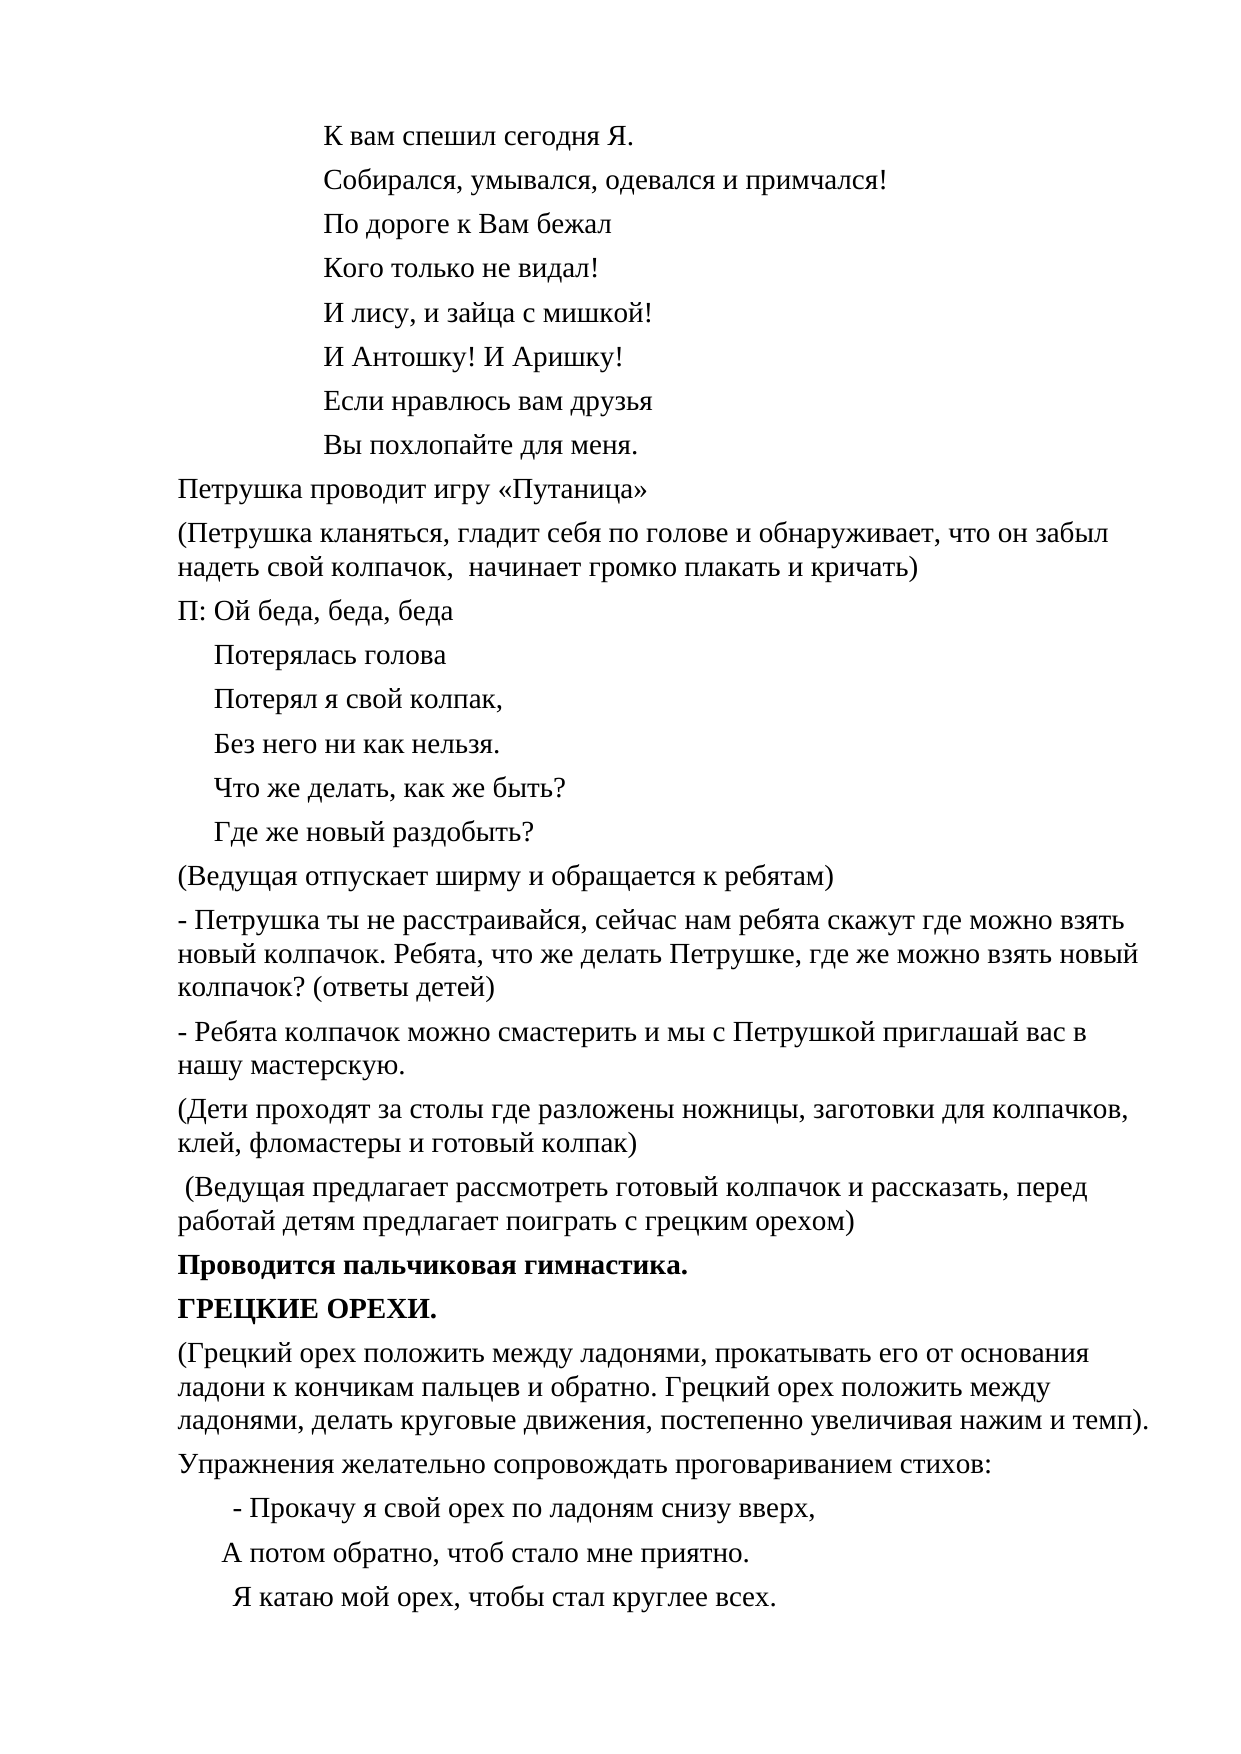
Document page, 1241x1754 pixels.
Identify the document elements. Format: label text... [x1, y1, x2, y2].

text - Прокачу я свой орех по ладоням снизу вверх, [232, 1491, 1152, 1524]
text Я катаю мой орех, чтобы стал круглее всех. [232, 1579, 1152, 1612]
text - Петрушка ты не расстраивайся, сейчас нам ребята скажут где можно взять новый колпачок. Ребята, что же делать Петрушке, где же можно взять новый колпачок? (ответы детей) [177, 902, 1152, 1003]
text Проводится пальчиковая гимнастика. [177, 1247, 1152, 1280]
text К вам спешил сегодня Я. [177, 118, 1152, 152]
text Вы похлопайте для меня. [177, 427, 1152, 461]
text П: Ой беда, беда, беда [177, 593, 1152, 627]
text А потом обратно, чтоб стало мне приятно. [177, 1535, 1152, 1568]
text (Дети проходят за столы где разложены ножницы, заготовки для колпачков, клей, фломастеры и готовый колпак) [177, 1091, 1152, 1158]
text Потерял я свой колпак, [177, 682, 1152, 715]
text (Ведущая предлагает рассмотреть готовый колпачок и рассказать, перед работай детям предлагает поиграть с грецким орехом) [177, 1169, 1152, 1236]
text Что же делать, как же быть? [177, 770, 1152, 803]
text Петрушка проводит игру «Путаница» [177, 471, 1152, 505]
text Где же новый раздобыть? [177, 814, 1152, 848]
text Кого только не видал! [177, 251, 1152, 284]
text (Ведущая отпускает ширму и обращается к ребятам) [177, 858, 1152, 892]
text Если нравлюсь вам друзья [177, 383, 1152, 417]
text (Петрушка кланяться, гладит себя по голове и обнаруживает, что он забыл надеть свой колпачок, начинает громко плакать и кричать) [177, 516, 1152, 583]
text (Грецкий орех положить между ладонями, прокатывать его от основания ладони к кончикам пальцев и обратно. Грецкий орех положить между ладонями, делать круговые движения, постепенно увеличивая нажим и темп). [177, 1335, 1152, 1436]
text По дороге к Вам бежал [177, 206, 1152, 240]
text Упражнения желательно сопровождать проговариванием стихов: [177, 1446, 1152, 1480]
text Без него ни как нельзя. [177, 726, 1152, 759]
text Собирался, умывался, одевался и примчался! [177, 162, 1152, 196]
text - Ребята колпачок можно смастерить и мы с Петрушкой приглашай вас в нашу мастерскую. [177, 1014, 1152, 1081]
text Потерялась голова [177, 637, 1152, 671]
text ГРЕЦКИЕ ОРЕХИ. [177, 1291, 1152, 1324]
text И лису, и зайца с мишкой! [177, 295, 1152, 328]
text И Антошку! И Аришку! [177, 339, 1152, 372]
